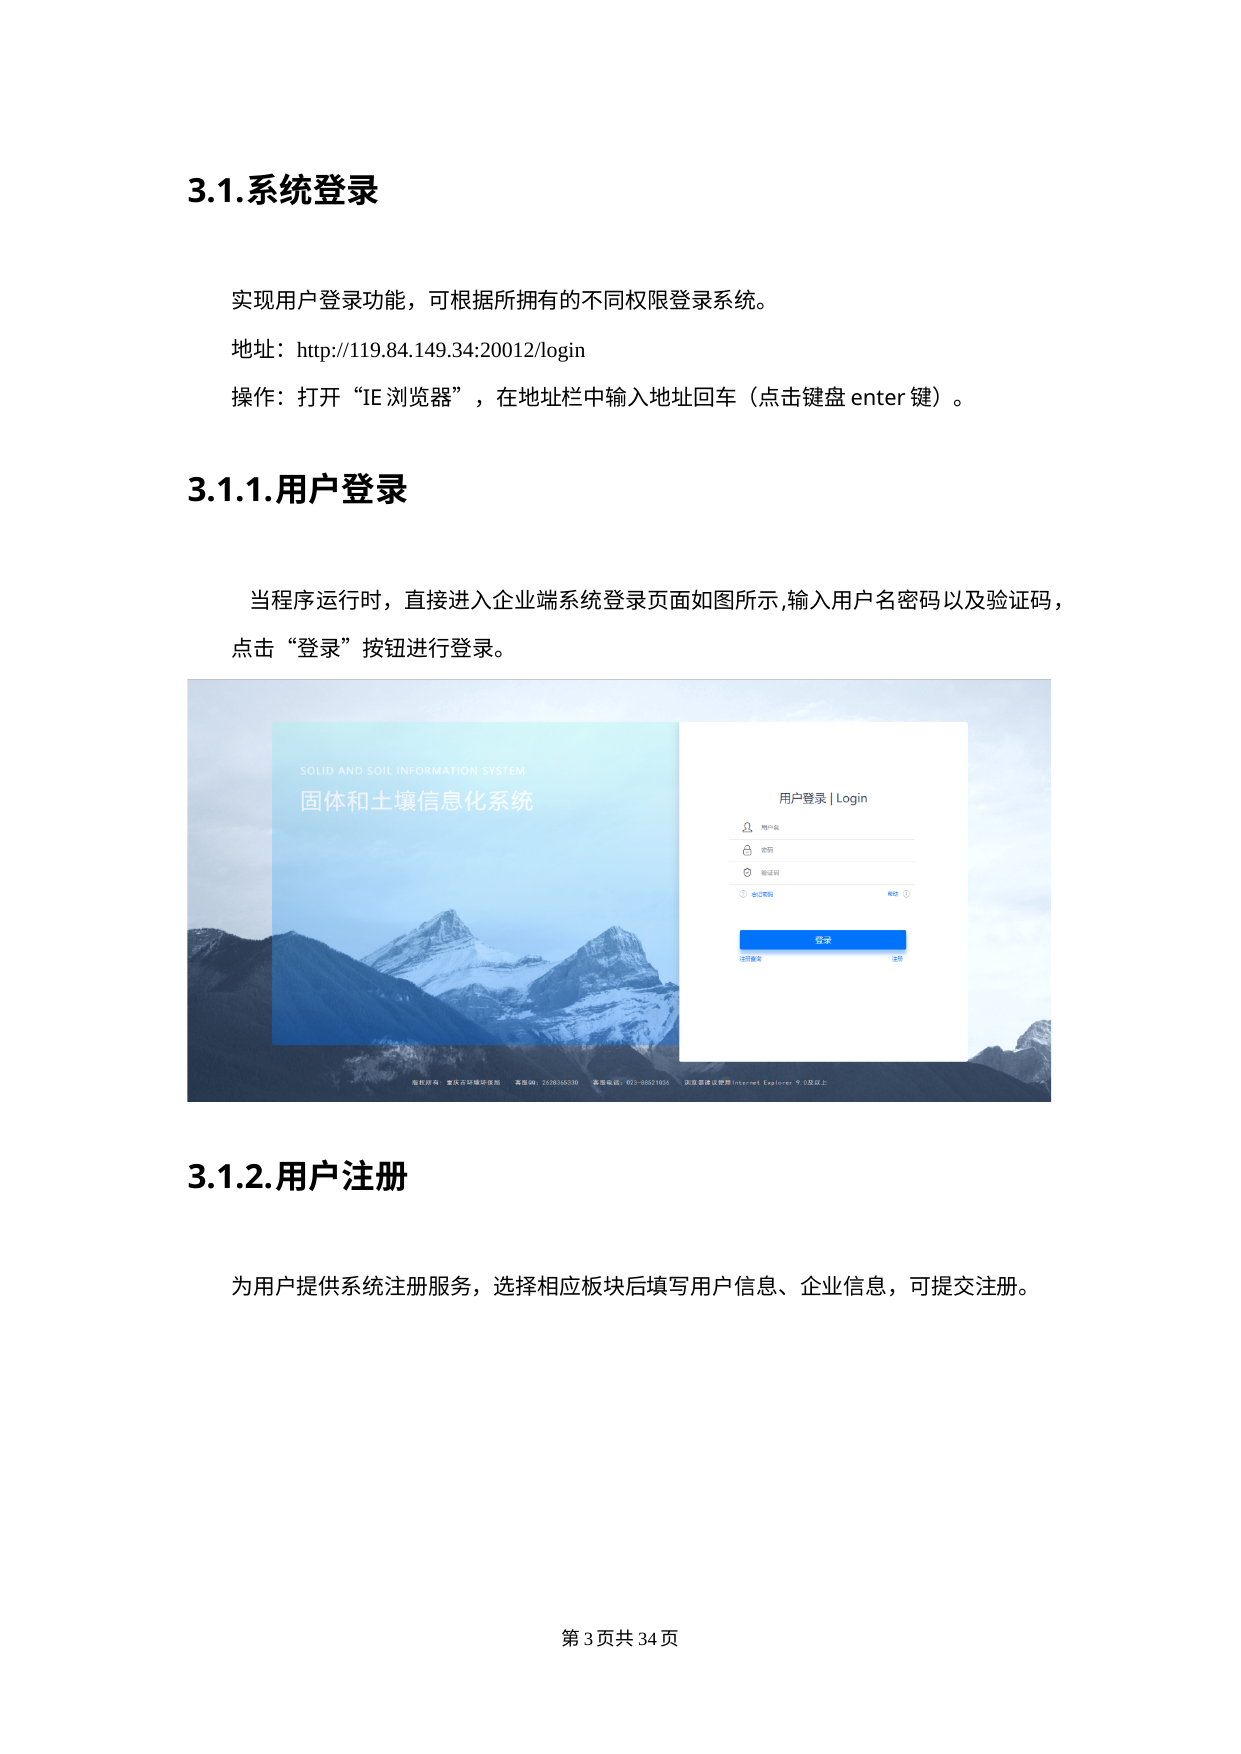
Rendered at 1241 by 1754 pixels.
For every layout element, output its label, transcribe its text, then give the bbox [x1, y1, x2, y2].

list 操作：打开“IE浏览器”，在地址栏中输入地址回车（点击键盘enter键）。 [231, 379, 1053, 412]
picture [187, 679, 1052, 1102]
list 当程序运行时，直接进入企业端系统登录页面如图所示,输入用户名密码以及验证码，点击“登录”按钮进行登录。 [231, 582, 1053, 663]
list 实现用户登录功能，可根据所拥有的不同权限登录系统。 [231, 283, 1053, 315]
subtitle 用户注册 [187, 1142, 1053, 1207]
text 为用户提供系统注册服务，选择相应板块后填写用户信息、企业信息，可提交注册。 [187, 1269, 1053, 1301]
text 地址：http://119.84.149.34:20012/login [187, 331, 1053, 364]
subtitle 用户登录 [187, 455, 1053, 520]
subtitle 系统登录 [187, 155, 1053, 220]
